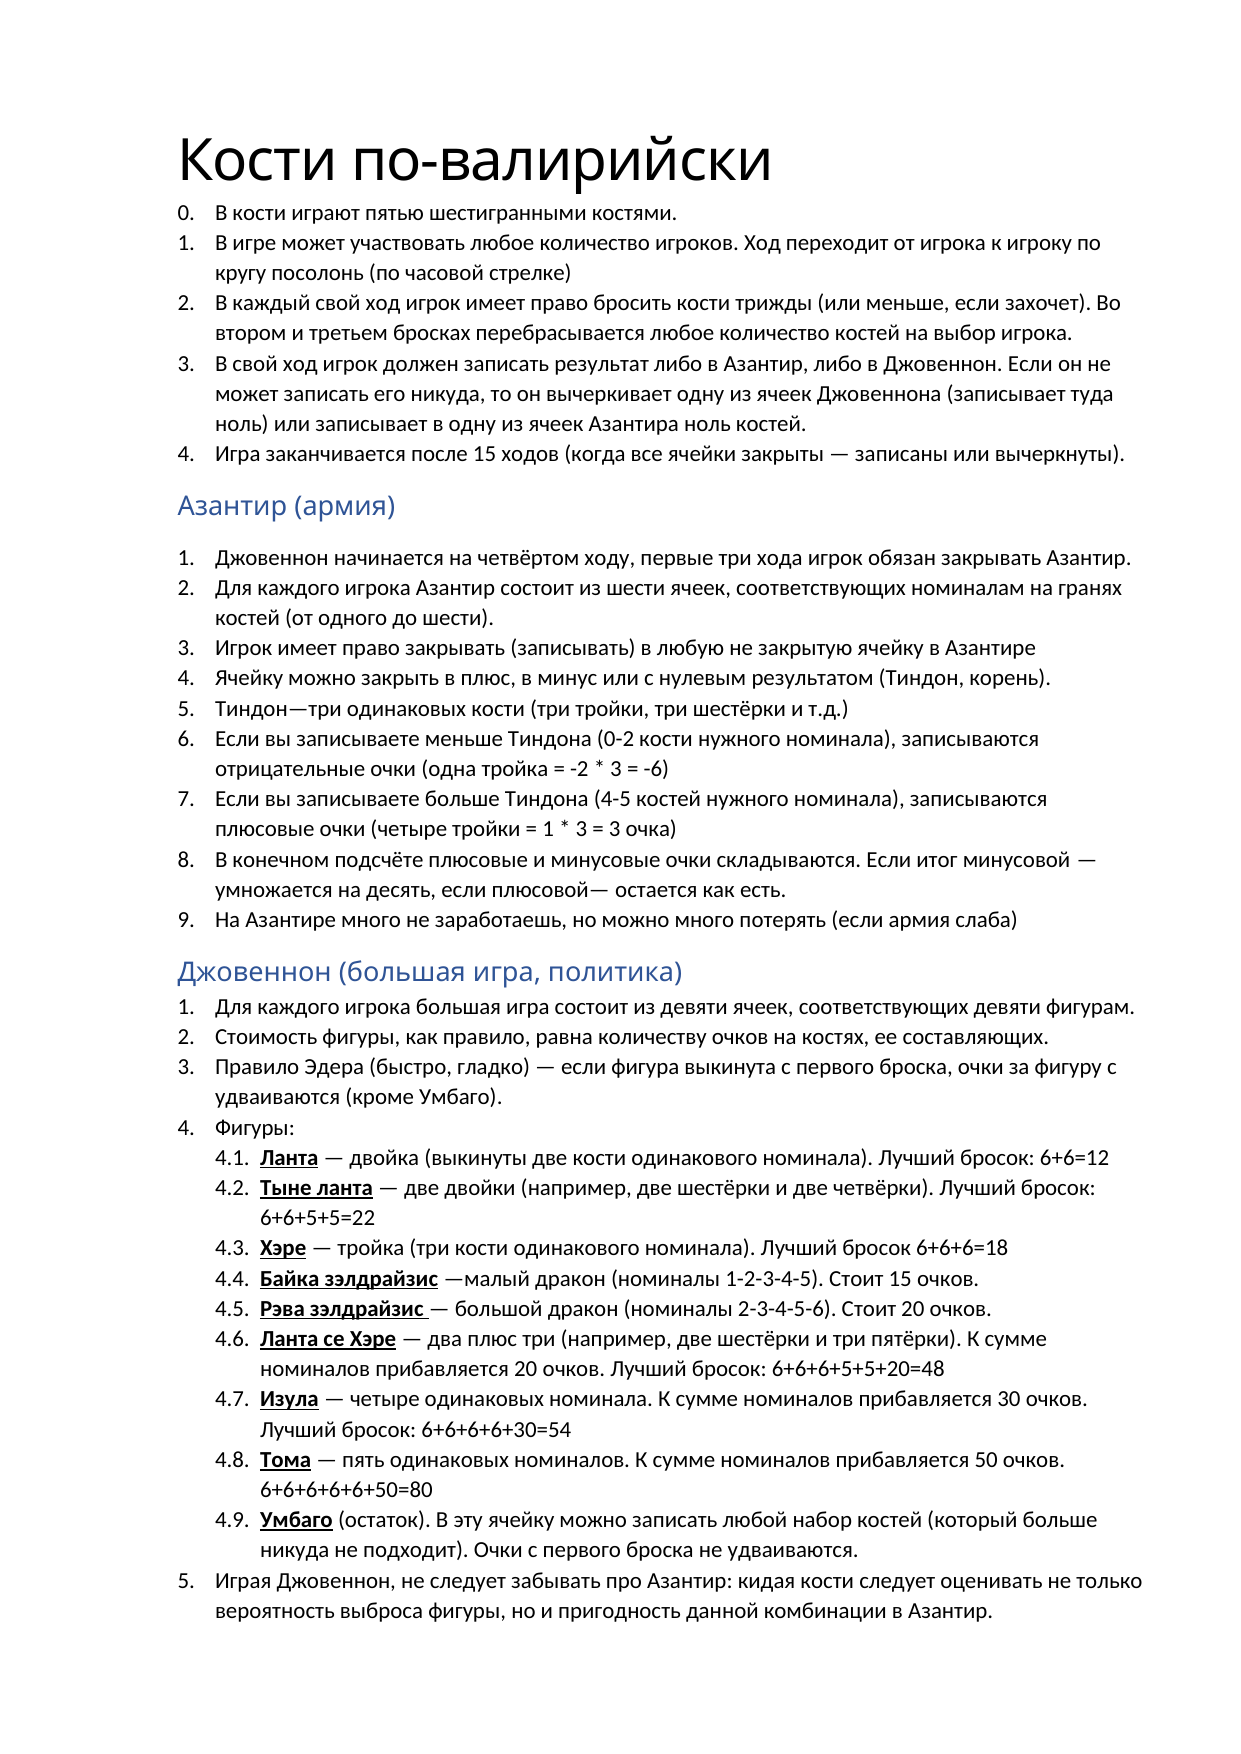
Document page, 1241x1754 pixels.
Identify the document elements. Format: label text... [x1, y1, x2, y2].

list Ланта — двойка (выкинуты две кости одинакового номинала). Лучший бросок: 6+6=12 [215, 1143, 1152, 1171]
title Кости по-валирийски [177, 118, 1152, 198]
list Для каждого игрока большая игра состоит из девяти ячеек, соответствующих девяти фигурам. [177, 992, 1152, 1020]
list Байка зэлдрайзис —малый дракон (номиналы 1-2-3-4-5). Стоит 15 очков. [215, 1264, 1152, 1292]
list Если вы записываете меньше Тиндона (0-2 кости нужного номинала), записываются отрицательные очки (одна тройка = -2 * 3 = -6) [177, 724, 1152, 782]
list Правило Эдера (быстро, гладко) — если фигура выкинута с первого броска, очки за фигуру с удваиваются (кроме Умбаго). [177, 1052, 1152, 1110]
list Для каждого игрока Азантир состоит из шести ячеек, соответствующих номиналам на гранях костей (от одного до шести). [177, 573, 1152, 631]
list В игре может участвовать любое количество игроков. Ход переходит от игрока к игроку по кругу посолонь (по часовой стрелке) [177, 228, 1152, 286]
list Изула — четыре одинаковых номинала. К сумме номиналов прибавляется 30 очков. Лучший бросок: 6+6+6+6+30=54 [215, 1384, 1152, 1443]
list В конечном подсчёте плюсовые и минусовые очки складываются. Если итог минусовой — умножается на десять, если плюсовой— остается как есть. [177, 845, 1152, 903]
list Если вы записываете больше Тиндона (4-5 костей нужного номинала), записываются плюсовые очки (четыре тройки = 1 * 3 = 3 очка) [177, 784, 1152, 842]
list Тома — пять одинаковых номиналов. К сумме номиналов прибавляется 50 очков. 6+6+6+6+6+50=80 [215, 1445, 1152, 1503]
list Фигуры: [177, 1113, 1152, 1141]
list Умбаго (остаток). В эту ячейку можно записать любой набор костей (который больше никуда не подходит). Очки с первого броска не удваиваются. [215, 1505, 1152, 1563]
list Игра заканчивается после 15 ходов (когда все ячейки закрыты — записаны или вычеркнуты). [177, 439, 1152, 467]
list На Азантире много не заработаешь, но можно много потерять (если армия слаба) [177, 905, 1152, 933]
list Хэре — тройка (три кости одинакового номинала). Лучший бросок 6+6+6=18 [215, 1233, 1152, 1261]
list Тиндон—три одинаковых кости (три тройки, три шестёрки и т.д.) [177, 694, 1152, 722]
list В кости играют пятью шестигранными костями. [177, 198, 1152, 226]
list Ячейку можно закрыть в плюс, в минус или с нулевым результатом (Тиндон, корень). [177, 663, 1152, 691]
list Тыне ланта — две двойки (например, две шестёрки и две четвёрки). Лучший бросок: 6+6+5+5=22 [215, 1173, 1152, 1231]
list В каждый свой ход игрок имеет право бросить кости трижды (или меньше, если захочет). Во втором и третьем бросках перебрасывается любое количество костей на выбор игрока. [177, 288, 1152, 346]
list Игрок имеет право закрывать (записывать) в любую не закрытую ячейку в Азантире [177, 633, 1152, 661]
subtitle Джовеннон (большая игра, политика) [177, 952, 1152, 989]
text Азантир (армия) [177, 486, 1152, 523]
list Ланта се Хэре — два плюс три (например, две шестёрки и три пятёрки). К сумме номиналов прибавляется 20 очков. Лучший бросок: 6+6+6+5+5+20=48 [215, 1324, 1152, 1382]
list Стоимость фигуры, как правило, равна количеству очков на костях, ее составляющих. [177, 1022, 1152, 1050]
list Джовеннон начинается на четвёртом ходу, первые три хода игрок обязан закрывать Азантир. [177, 543, 1152, 571]
list В свой ход игрок должен записать результат либо в Азантир, либо в Джовеннон. Если он не может записать его никуда, то он вычеркивает одну из ячеек Джовеннона (записывает туда ноль) или записывает в одну из ячеек Азантира ноль костей. [177, 349, 1152, 437]
list Рэва зэлдрайзис — большой дракон (номиналы 2-3-4-5-6). Стоит 20 очков. [215, 1294, 1152, 1322]
list Играя Джовеннон, не следует забывать про Азантир: кидая кости следует оценивать не только вероятность выброса фигуры, но и пригодность данной комбинации в Азантир. [177, 1566, 1152, 1624]
